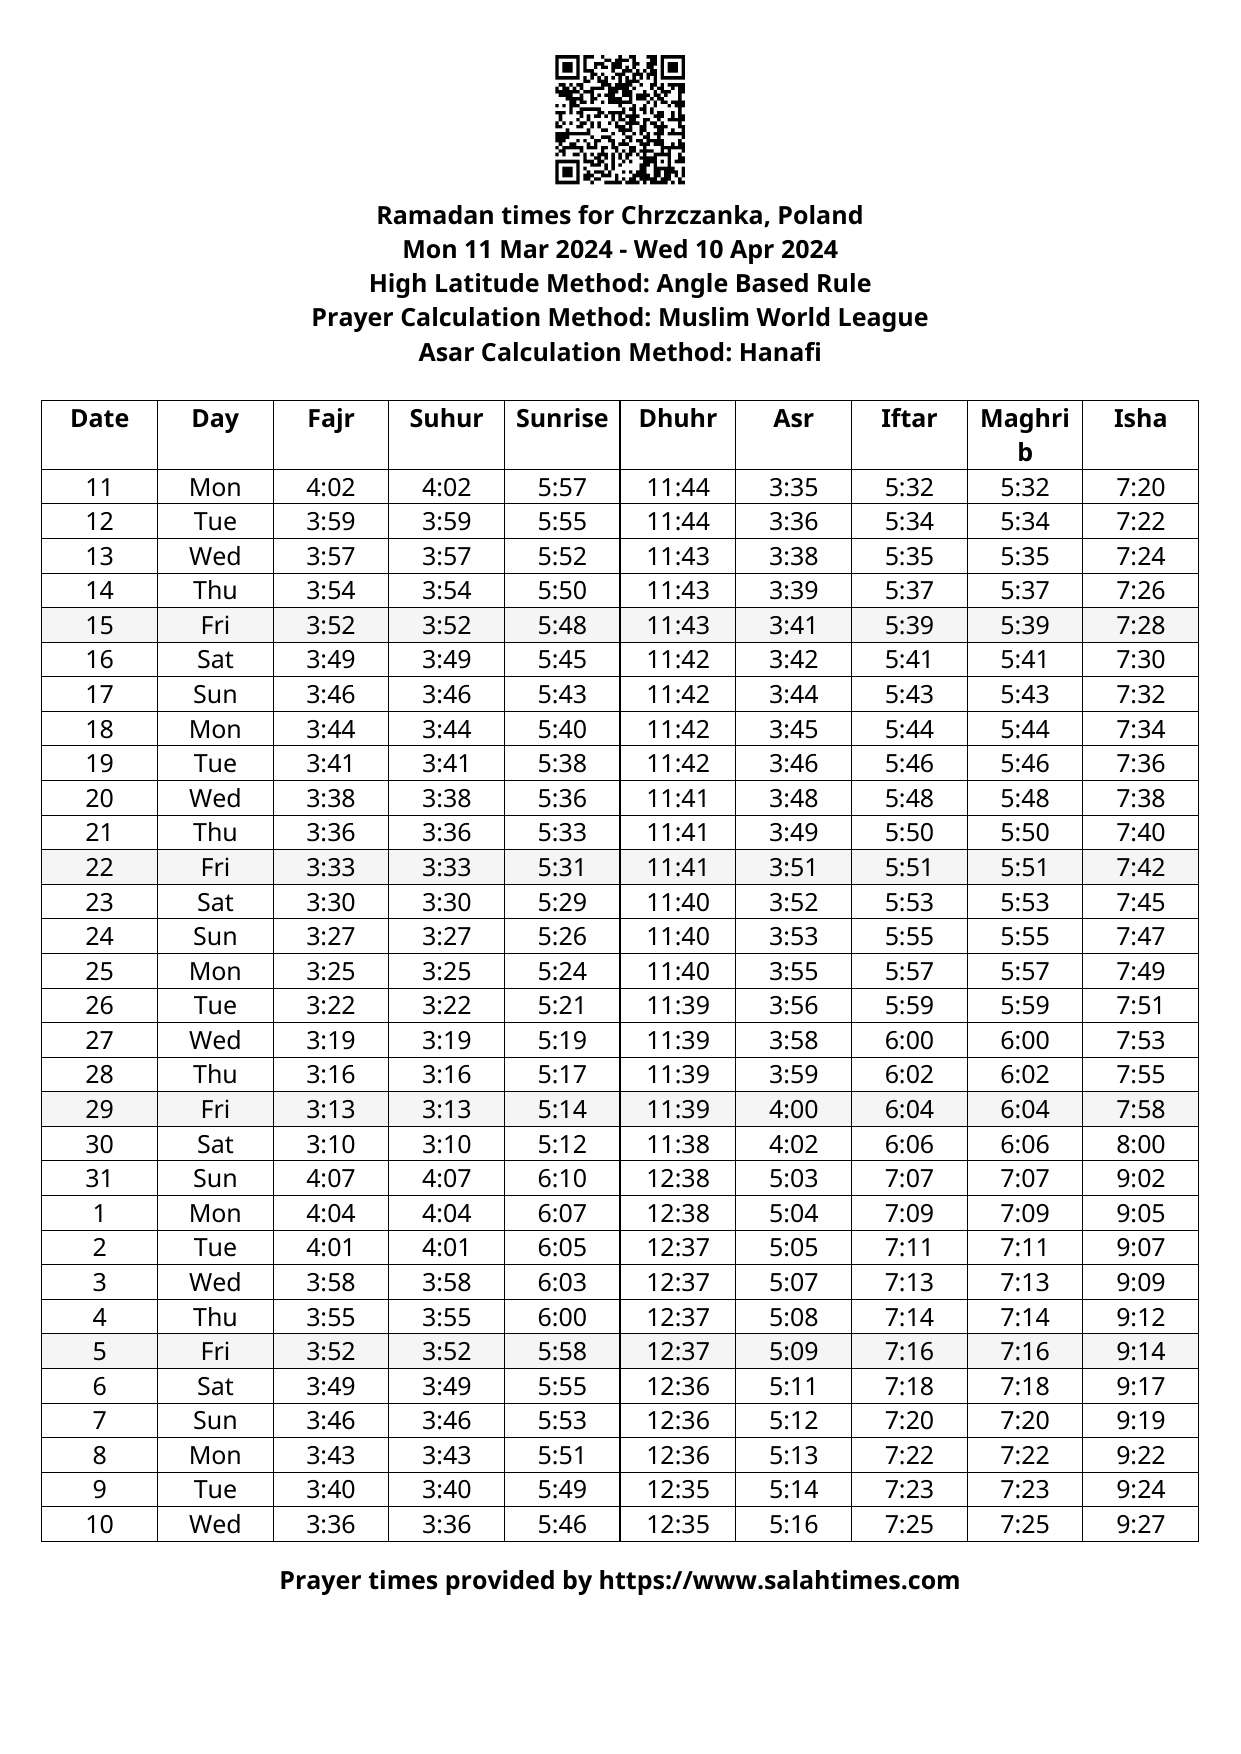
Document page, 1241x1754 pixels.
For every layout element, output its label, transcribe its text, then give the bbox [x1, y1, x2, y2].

table_cell 5:34 [852, 504, 967, 538]
table_cell 6 [42, 1369, 157, 1402]
table_cell 5:55 [505, 504, 619, 538]
table_cell 6:06 [852, 1127, 967, 1160]
table_cell 3:51 [736, 850, 851, 884]
table_cell 7 [42, 1404, 157, 1437]
table_cell 11:40 [621, 885, 735, 918]
table_cell 3:55 [274, 1300, 388, 1333]
table_header Iftar [852, 401, 967, 469]
table_cell 11:43 [621, 539, 735, 572]
table_cell 6:03 [505, 1265, 619, 1299]
table_cell 5:50 [852, 816, 967, 849]
table_cell 23 [42, 885, 157, 918]
table_cell 5:50 [505, 574, 619, 607]
table_cell 5:31 [505, 850, 619, 884]
table_cell 22 [42, 850, 157, 884]
table_cell 5:48 [968, 781, 1082, 814]
table_cell Mon [158, 712, 273, 745]
table_cell 5:03 [736, 1161, 851, 1195]
table_cell 4:02 [389, 470, 504, 503]
table_cell 3:38 [274, 781, 388, 814]
table_cell 5:43 [852, 677, 967, 711]
table_cell 5:12 [505, 1127, 619, 1160]
table_cell 9:12 [1083, 1300, 1198, 1333]
table_cell 3:30 [389, 885, 504, 918]
table_cell 4:07 [389, 1161, 504, 1195]
table_cell 5:37 [968, 574, 1082, 607]
table_cell 3:54 [274, 574, 388, 607]
table_header Dhuhr [621, 401, 735, 469]
table_cell 5:35 [968, 539, 1082, 572]
table_cell 3:10 [274, 1127, 388, 1160]
table_cell 6:04 [968, 1092, 1082, 1126]
table_cell 12:36 [621, 1404, 735, 1437]
table_cell 5:51 [968, 850, 1082, 884]
table_cell 5:50 [968, 816, 1082, 849]
table_cell 3:49 [389, 643, 504, 676]
table_header Date [42, 401, 157, 469]
table_cell 3:44 [389, 712, 504, 745]
table_cell 3:56 [736, 989, 851, 1022]
table_cell 3:49 [274, 643, 388, 676]
table_cell 3:55 [736, 954, 851, 987]
table_cell 5:14 [736, 1473, 851, 1506]
table_cell 4:02 [274, 470, 388, 503]
table_cell 11:39 [621, 1023, 735, 1057]
table_cell 3:43 [389, 1438, 504, 1472]
table_cell 3:38 [736, 539, 851, 572]
table_cell 7:22 [852, 1438, 967, 1472]
table_cell 5:55 [505, 1369, 619, 1402]
table_cell 7:32 [1083, 677, 1198, 711]
picture [542, 41, 699, 198]
table_cell 11:43 [621, 574, 735, 607]
table_cell 20 [42, 781, 157, 814]
table_cell 7:09 [968, 1196, 1082, 1229]
table_cell 3:49 [389, 1369, 504, 1402]
table_cell 3:33 [274, 850, 388, 884]
table_cell 3:27 [274, 919, 388, 953]
table_cell 3:58 [274, 1265, 388, 1299]
table_cell 12:36 [621, 1369, 735, 1402]
table_cell 3:53 [736, 919, 851, 953]
table_cell 3:46 [274, 1404, 388, 1437]
table_cell Mon [158, 954, 273, 987]
table_cell 5:53 [968, 885, 1082, 918]
table_cell 5:43 [505, 677, 619, 711]
table_cell 3:49 [274, 1369, 388, 1402]
text Mon 11 Mar 2024 - Wed 10 Apr 2024 [42, 232, 1198, 266]
table_cell Tue [158, 746, 273, 780]
table_cell 5:32 [852, 470, 967, 503]
table_cell 5:46 [505, 1507, 619, 1541]
table_cell 3:40 [389, 1473, 504, 1506]
table_cell 5:07 [736, 1265, 851, 1299]
table_cell 5:26 [505, 919, 619, 953]
table_cell 3:22 [389, 989, 504, 1022]
table_cell 9:05 [1083, 1196, 1198, 1229]
table_cell 5:51 [852, 850, 967, 884]
table_cell 7:18 [852, 1369, 967, 1402]
table_cell 5:57 [852, 954, 967, 987]
table_cell 17 [42, 677, 157, 711]
table_cell 7:22 [968, 1438, 1082, 1472]
table_header Isha [1083, 401, 1198, 469]
table_cell 7:11 [852, 1231, 967, 1264]
table_cell Fri [158, 850, 273, 884]
table_cell 28 [42, 1058, 157, 1091]
table_cell 3:49 [736, 816, 851, 849]
table_cell 3:42 [736, 643, 851, 676]
table_cell 11:42 [621, 712, 735, 745]
table_cell 12:35 [621, 1507, 735, 1541]
table_cell 3:22 [274, 989, 388, 1022]
table_cell 5:59 [852, 989, 967, 1022]
text Prayer Calculation Method: Muslim World League [42, 300, 1198, 334]
table_cell 5:16 [736, 1507, 851, 1541]
table_cell 11:39 [621, 1092, 735, 1126]
table_cell 7:16 [852, 1334, 967, 1368]
table_cell 4:04 [389, 1196, 504, 1229]
table_cell 3:16 [389, 1058, 504, 1091]
table_cell 14 [42, 574, 157, 607]
text High Latitude Method: Angle Based Rule [42, 266, 1198, 300]
table_cell 5:48 [852, 781, 967, 814]
table_cell 3:36 [274, 1507, 388, 1541]
table_cell 9:02 [1083, 1161, 1198, 1195]
table_cell 5:24 [505, 954, 619, 987]
table_cell 9:09 [1083, 1265, 1198, 1299]
table_cell 26 [42, 989, 157, 1022]
table_cell 27 [42, 1023, 157, 1057]
table_cell Tue [158, 989, 273, 1022]
table_cell Wed [158, 1265, 273, 1299]
table_cell 5:19 [505, 1023, 619, 1057]
table_cell 7:53 [1083, 1023, 1198, 1057]
table_cell 7:20 [1083, 470, 1198, 503]
table_cell 5:46 [852, 746, 967, 780]
table_cell 5:12 [736, 1404, 851, 1437]
table_cell 7:09 [852, 1196, 967, 1229]
table_cell 5:11 [736, 1369, 851, 1402]
table_cell 3:46 [736, 746, 851, 780]
table_cell Tue [158, 1473, 273, 1506]
table_cell 5:32 [968, 470, 1082, 503]
table_cell 12 [42, 504, 157, 538]
table_cell 5:58 [505, 1334, 619, 1368]
table_cell Wed [158, 1507, 273, 1541]
table_cell 5:45 [505, 643, 619, 676]
table_cell 3:36 [389, 816, 504, 849]
table_cell Thu [158, 574, 273, 607]
table_cell 3:58 [389, 1265, 504, 1299]
table_cell Tue [158, 504, 273, 538]
table_cell Thu [158, 816, 273, 849]
table_cell 5:44 [852, 712, 967, 745]
table_cell 3:41 [736, 608, 851, 642]
table_cell 3:52 [736, 885, 851, 918]
table_cell 5:53 [505, 1404, 619, 1437]
table_cell 3:52 [274, 1334, 388, 1368]
table_cell 7:55 [1083, 1058, 1198, 1091]
table_cell 21 [42, 816, 157, 849]
table_cell 12:37 [621, 1265, 735, 1299]
table_cell 11:40 [621, 919, 735, 953]
table_cell 7:24 [1083, 539, 1198, 572]
table_cell 5:39 [852, 608, 967, 642]
table_cell 9:14 [1083, 1334, 1198, 1368]
table_cell 7:36 [1083, 746, 1198, 780]
table_cell 11:39 [621, 989, 735, 1022]
table_cell 7:42 [1083, 850, 1198, 884]
table_cell 3:36 [736, 504, 851, 538]
table_cell 8 [42, 1438, 157, 1472]
table_cell Sat [158, 643, 273, 676]
table_cell 12:38 [621, 1196, 735, 1229]
table_cell 3:19 [274, 1023, 388, 1057]
table_cell 7:14 [852, 1300, 967, 1333]
table_cell 7:20 [968, 1404, 1082, 1437]
table_cell Mon [158, 470, 273, 503]
table_cell 3:43 [274, 1438, 388, 1472]
text Prayer times provided by https://www.salahtimes.com [42, 1563, 1198, 1597]
table_cell 6:00 [505, 1300, 619, 1333]
table_cell 19 [42, 746, 157, 780]
table_cell 11:38 [621, 1127, 735, 1160]
table_cell 5:21 [505, 989, 619, 1022]
table_cell 8:00 [1083, 1127, 1198, 1160]
table_cell 5 [42, 1334, 157, 1368]
table_cell 5:41 [968, 643, 1082, 676]
table_cell 11:44 [621, 504, 735, 538]
table_cell 3:58 [736, 1023, 851, 1057]
table_cell 5:55 [968, 919, 1082, 953]
table_cell 3:16 [274, 1058, 388, 1091]
table_cell 9:17 [1083, 1369, 1198, 1402]
table_cell 7:40 [1083, 816, 1198, 849]
table_cell 6:05 [505, 1231, 619, 1264]
table_cell 11:42 [621, 677, 735, 711]
table_cell 3:41 [389, 746, 504, 780]
table_cell 30 [42, 1127, 157, 1160]
table_cell 6:06 [968, 1127, 1082, 1160]
table_cell 5:41 [852, 643, 967, 676]
table_cell 5:57 [505, 470, 619, 503]
table_cell 10 [42, 1507, 157, 1541]
table_cell 16 [42, 643, 157, 676]
table_cell 5:59 [968, 989, 1082, 1022]
table_cell 5:04 [736, 1196, 851, 1229]
table_header Asr [736, 401, 851, 469]
table_cell Wed [158, 539, 273, 572]
table_cell Tue [158, 1231, 273, 1264]
table_cell 31 [42, 1161, 157, 1195]
table_cell 5:52 [505, 539, 619, 572]
table_cell 5:55 [852, 919, 967, 953]
table_cell 3:54 [389, 574, 504, 607]
table_cell 11 [42, 470, 157, 503]
table_cell 9:07 [1083, 1231, 1198, 1264]
table_cell 9:27 [1083, 1507, 1198, 1541]
table_cell 6:02 [852, 1058, 967, 1091]
table_cell 5:40 [505, 712, 619, 745]
table_cell 6:00 [852, 1023, 967, 1057]
table_cell 11:39 [621, 1058, 735, 1091]
table_cell 5:35 [852, 539, 967, 572]
table_cell 3:27 [389, 919, 504, 953]
table_cell 3:25 [389, 954, 504, 987]
table_cell Sat [158, 1127, 273, 1160]
table_cell 2 [42, 1231, 157, 1264]
table_cell 12:35 [621, 1473, 735, 1506]
table_cell 7:38 [1083, 781, 1198, 814]
table_cell 7:26 [1083, 574, 1198, 607]
table_header Suhur [389, 401, 504, 469]
table_cell 29 [42, 1092, 157, 1126]
table_cell 4:01 [389, 1231, 504, 1264]
table_cell 11:41 [621, 816, 735, 849]
table_cell Sun [158, 1161, 273, 1195]
table_cell 15 [42, 608, 157, 642]
table_cell 5:43 [968, 677, 1082, 711]
table_cell 3:35 [736, 470, 851, 503]
table_cell 3:19 [389, 1023, 504, 1057]
table_cell 7:14 [968, 1300, 1082, 1333]
table_cell 5:39 [968, 608, 1082, 642]
table_cell 11:43 [621, 608, 735, 642]
table_cell 9:24 [1083, 1473, 1198, 1506]
table_cell 7:30 [1083, 643, 1198, 676]
table_cell 3 [42, 1265, 157, 1299]
table_cell 4:02 [736, 1127, 851, 1160]
table_cell 3:46 [389, 1404, 504, 1437]
table_cell 3:46 [274, 677, 388, 711]
table_cell 1 [42, 1196, 157, 1229]
table_header Day [158, 401, 273, 469]
text Asar Calculation Method: Hanafi [42, 334, 1198, 368]
table_cell 11:40 [621, 954, 735, 987]
table_cell 7:22 [1083, 504, 1198, 538]
table_cell 5:08 [736, 1300, 851, 1333]
table_cell 5:14 [505, 1092, 619, 1126]
table_cell 3:30 [274, 885, 388, 918]
table_cell Sat [158, 885, 273, 918]
table_cell 3:46 [389, 677, 504, 711]
table_cell 12:37 [621, 1334, 735, 1368]
table_cell 12:37 [621, 1231, 735, 1264]
table_cell 7:49 [1083, 954, 1198, 987]
table_cell 5:38 [505, 746, 619, 780]
table_cell Sun [158, 919, 273, 953]
table_cell 3:59 [274, 504, 388, 538]
table_cell 3:48 [736, 781, 851, 814]
table_cell 5:37 [852, 574, 967, 607]
table_cell 4:01 [274, 1231, 388, 1264]
table_cell 3:40 [274, 1473, 388, 1506]
table_cell 7:16 [968, 1334, 1082, 1368]
table_cell 3:10 [389, 1127, 504, 1160]
table_cell 7:34 [1083, 712, 1198, 745]
table_cell 6:10 [505, 1161, 619, 1195]
table_cell 7:45 [1083, 885, 1198, 918]
table_cell 7:07 [968, 1161, 1082, 1195]
table_cell 3:41 [274, 746, 388, 780]
table_header Maghrib [968, 401, 1082, 469]
table_cell 5:05 [736, 1231, 851, 1264]
table_cell 5:09 [736, 1334, 851, 1368]
table_cell 11:41 [621, 781, 735, 814]
table_cell Thu [158, 1300, 273, 1333]
table_cell 5:53 [852, 885, 967, 918]
table_cell 6:02 [968, 1058, 1082, 1091]
table_cell 5:34 [968, 504, 1082, 538]
table_cell Thu [158, 1058, 273, 1091]
table_cell 24 [42, 919, 157, 953]
table_cell 3:59 [389, 504, 504, 538]
table_cell 4:00 [736, 1092, 851, 1126]
table_cell 4:07 [274, 1161, 388, 1195]
table_cell 3:52 [274, 608, 388, 642]
table_cell 7:23 [968, 1473, 1082, 1506]
table_cell 6:07 [505, 1196, 619, 1229]
table_cell 3:52 [389, 608, 504, 642]
table_cell 6:00 [968, 1023, 1082, 1057]
table_cell 5:44 [968, 712, 1082, 745]
table_cell 5:33 [505, 816, 619, 849]
table_cell Wed [158, 1023, 273, 1057]
table_cell 5:49 [505, 1473, 619, 1506]
table_cell 3:59 [736, 1058, 851, 1091]
table_cell Mon [158, 1196, 273, 1229]
table_cell 7:25 [852, 1507, 967, 1541]
table_header Fajr [274, 401, 388, 469]
table_cell 25 [42, 954, 157, 987]
table_cell 5:36 [505, 781, 619, 814]
table_cell 12:36 [621, 1438, 735, 1472]
table_cell 7:20 [852, 1404, 967, 1437]
table_cell 11:42 [621, 643, 735, 676]
table_cell 3:57 [389, 539, 504, 572]
table_cell 4 [42, 1300, 157, 1333]
table_cell 5:51 [505, 1438, 619, 1472]
table_cell 5:48 [505, 608, 619, 642]
table_cell Fri [158, 1092, 273, 1126]
table_cell 5:13 [736, 1438, 851, 1472]
table_cell 3:38 [389, 781, 504, 814]
table_cell Sun [158, 1404, 273, 1437]
table_cell 7:18 [968, 1369, 1082, 1402]
table_cell 5:17 [505, 1058, 619, 1091]
table_cell 3:52 [389, 1334, 504, 1368]
table_cell Sun [158, 677, 273, 711]
table_cell 7:13 [852, 1265, 967, 1299]
table_cell 7:07 [852, 1161, 967, 1195]
text Ramadan times for Chrzczanka, Poland [42, 198, 1198, 232]
table_cell 9:22 [1083, 1438, 1198, 1472]
table_cell 3:36 [389, 1507, 504, 1541]
table_cell 7:11 [968, 1231, 1082, 1264]
table_cell 3:13 [274, 1092, 388, 1126]
table_cell Fri [158, 608, 273, 642]
table_cell 11:44 [621, 470, 735, 503]
table_cell Sat [158, 1369, 273, 1402]
table_cell 4:04 [274, 1196, 388, 1229]
table_cell 3:57 [274, 539, 388, 572]
table_cell 7:25 [968, 1507, 1082, 1541]
table_cell 12:38 [621, 1161, 735, 1195]
table_cell 13 [42, 539, 157, 572]
table_cell 3:36 [274, 816, 388, 849]
table_cell 7:13 [968, 1265, 1082, 1299]
table_cell 11:41 [621, 850, 735, 884]
table_cell 11:42 [621, 746, 735, 780]
table_cell 3:44 [736, 677, 851, 711]
table_cell Mon [158, 1438, 273, 1472]
table_cell 3:39 [736, 574, 851, 607]
table_cell 3:45 [736, 712, 851, 745]
table_cell 3:33 [389, 850, 504, 884]
table_cell Wed [158, 781, 273, 814]
table_cell 9 [42, 1473, 157, 1506]
table_header Sunrise [505, 401, 619, 469]
table_cell 6:04 [852, 1092, 967, 1126]
table_cell 18 [42, 712, 157, 745]
table_cell 7:23 [852, 1473, 967, 1506]
table_cell 5:29 [505, 885, 619, 918]
table_cell 5:57 [968, 954, 1082, 987]
table_cell 7:47 [1083, 919, 1198, 953]
table_cell 7:58 [1083, 1092, 1198, 1126]
table_cell 9:19 [1083, 1404, 1198, 1437]
table_cell 3:44 [274, 712, 388, 745]
table_cell 3:25 [274, 954, 388, 987]
table_cell 3:13 [389, 1092, 504, 1126]
table_cell 3:55 [389, 1300, 504, 1333]
table_cell Fri [158, 1334, 273, 1368]
table_cell 5:46 [968, 746, 1082, 780]
table_cell 7:28 [1083, 608, 1198, 642]
table_cell 7:51 [1083, 989, 1198, 1022]
table_cell 12:37 [621, 1300, 735, 1333]
